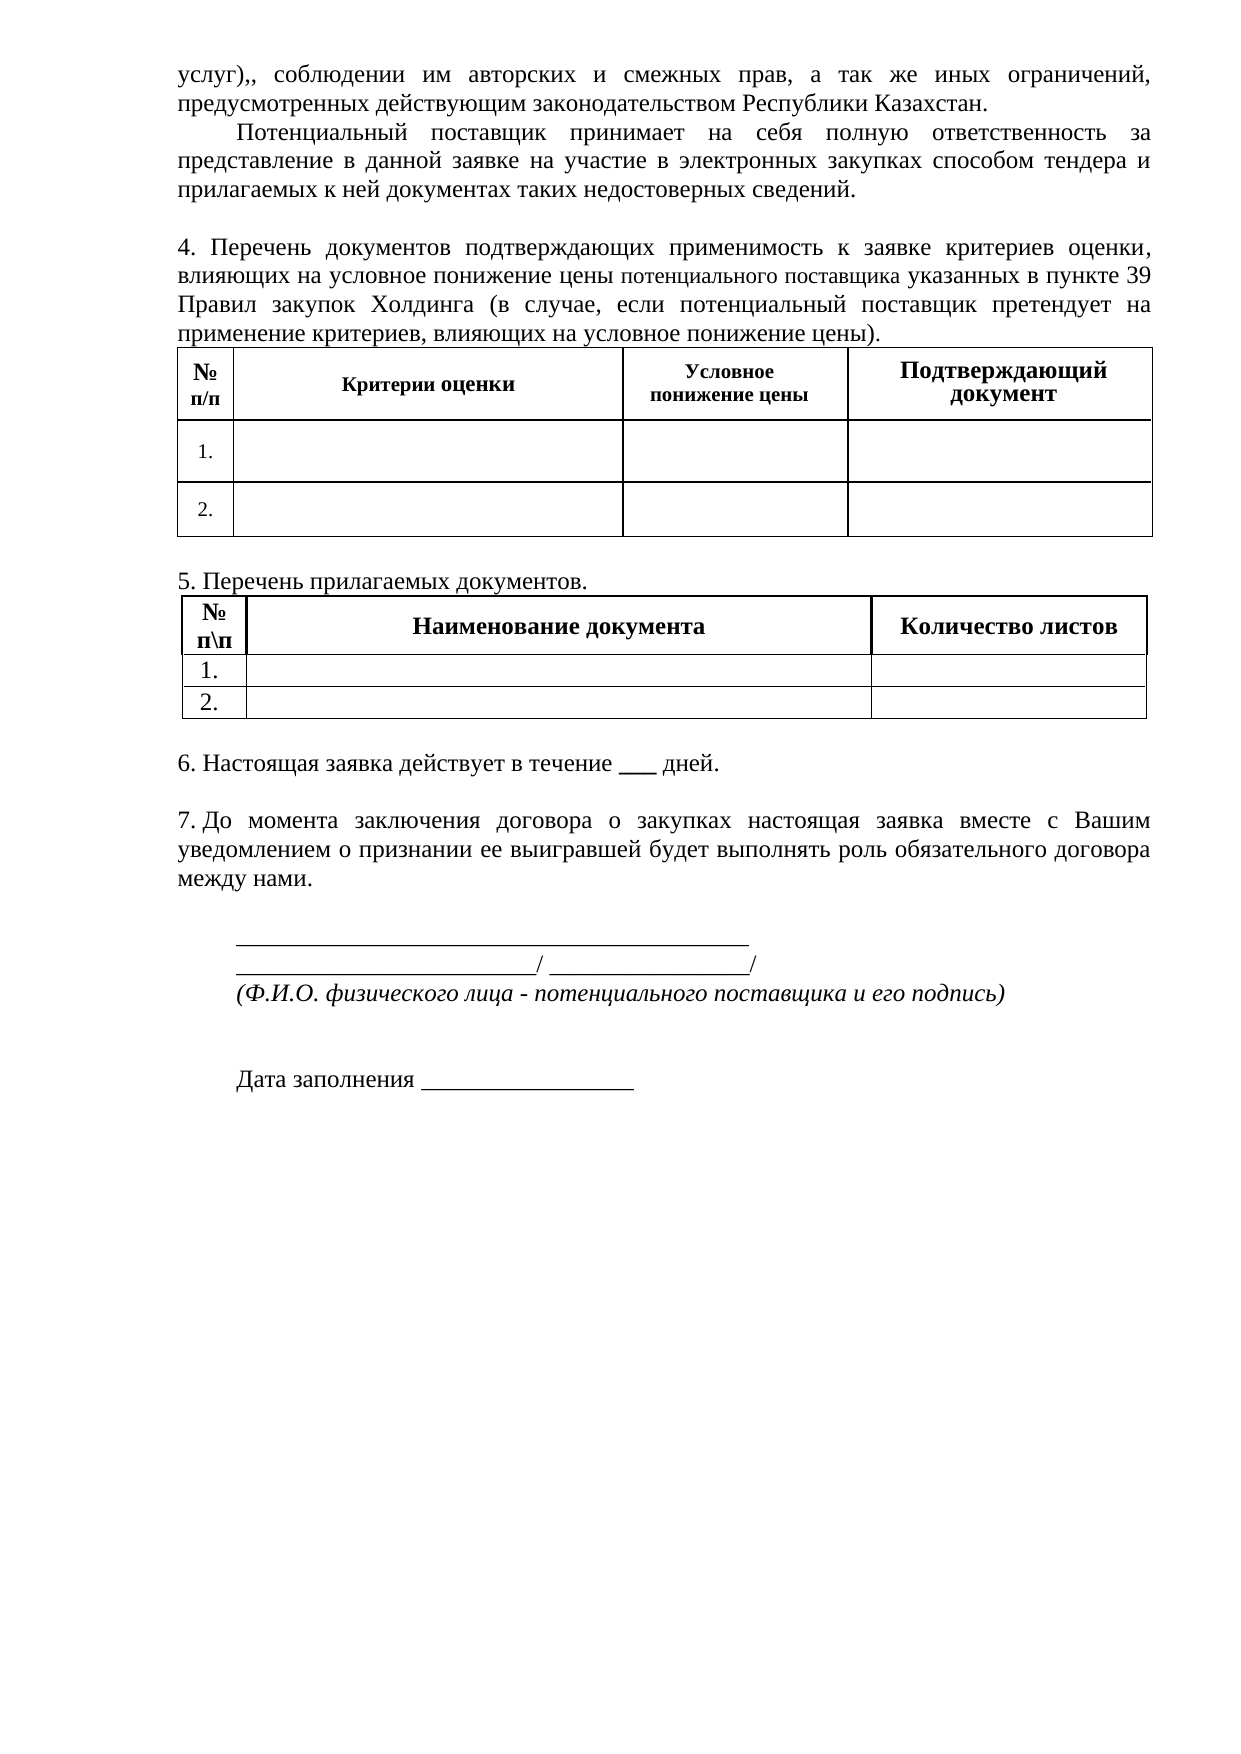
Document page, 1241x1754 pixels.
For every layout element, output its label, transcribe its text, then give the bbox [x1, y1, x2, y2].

table_header Критерии оценки [234, 348, 622, 419]
table_cell 2. [183, 687, 246, 718]
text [177, 59, 1152, 117]
table_cell [247, 655, 871, 686]
table_cell [247, 687, 871, 718]
table_header Количество листов [873, 597, 1146, 654]
text 4. Перечень документов подтверждающих применимость к заявке критериев оценки, влияющих на условное понижение цены потенциального поставщика указанных в пункте 39 Правил закупок Холдинга (в случае, если потенциальный поставщик претендует на применение критериев, влияющих на условное понижение цены). [177, 232, 1152, 347]
table_cell [849, 481, 1152, 536]
text Дата заполнения _________________ [177, 1064, 1152, 1093]
text 6. Настоящая заявка действует в течение ___ дней. [177, 748, 1152, 777]
table_cell 1. [178, 421, 233, 481]
text 5. Перечень прилагаемых документов. [177, 566, 1152, 594]
table_cell [872, 686, 1146, 718]
table_cell [624, 421, 847, 481]
table_cell [234, 483, 622, 536]
table_cell [872, 654, 1146, 686]
table_cell [624, 483, 847, 536]
table_header № п\п [183, 597, 245, 654]
table_header Наименование документа [248, 597, 870, 654]
table_cell 2. [178, 483, 233, 536]
text (Ф.И.О. физического лица - потенциального поставщика и его подпись) [177, 978, 1152, 1007]
table_cell [234, 421, 622, 481]
text ________________________/ ________________/ [177, 949, 1152, 978]
text Потенциальный поставщик принимает на себя полную ответственность за представление в данной заявке на участие в электронных закупках способом тендера и прилагаемых к ней документах таких недостоверных сведений. [177, 117, 1152, 203]
table_header № п/п [178, 348, 233, 419]
table_header Подтверждающий документ [849, 348, 1152, 419]
table_cell [849, 419, 1152, 481]
text _________________________________________ [177, 920, 1152, 949]
table_cell 1. [183, 655, 246, 686]
table_header Условное понижение цены [624, 348, 847, 419]
text 7. До момента заключения договора о закупках настоящая заявка вместе с Вашим уведомлением о признании ее выигравшей будет выполнять роль обязательного договора между нами. [177, 805, 1152, 892]
